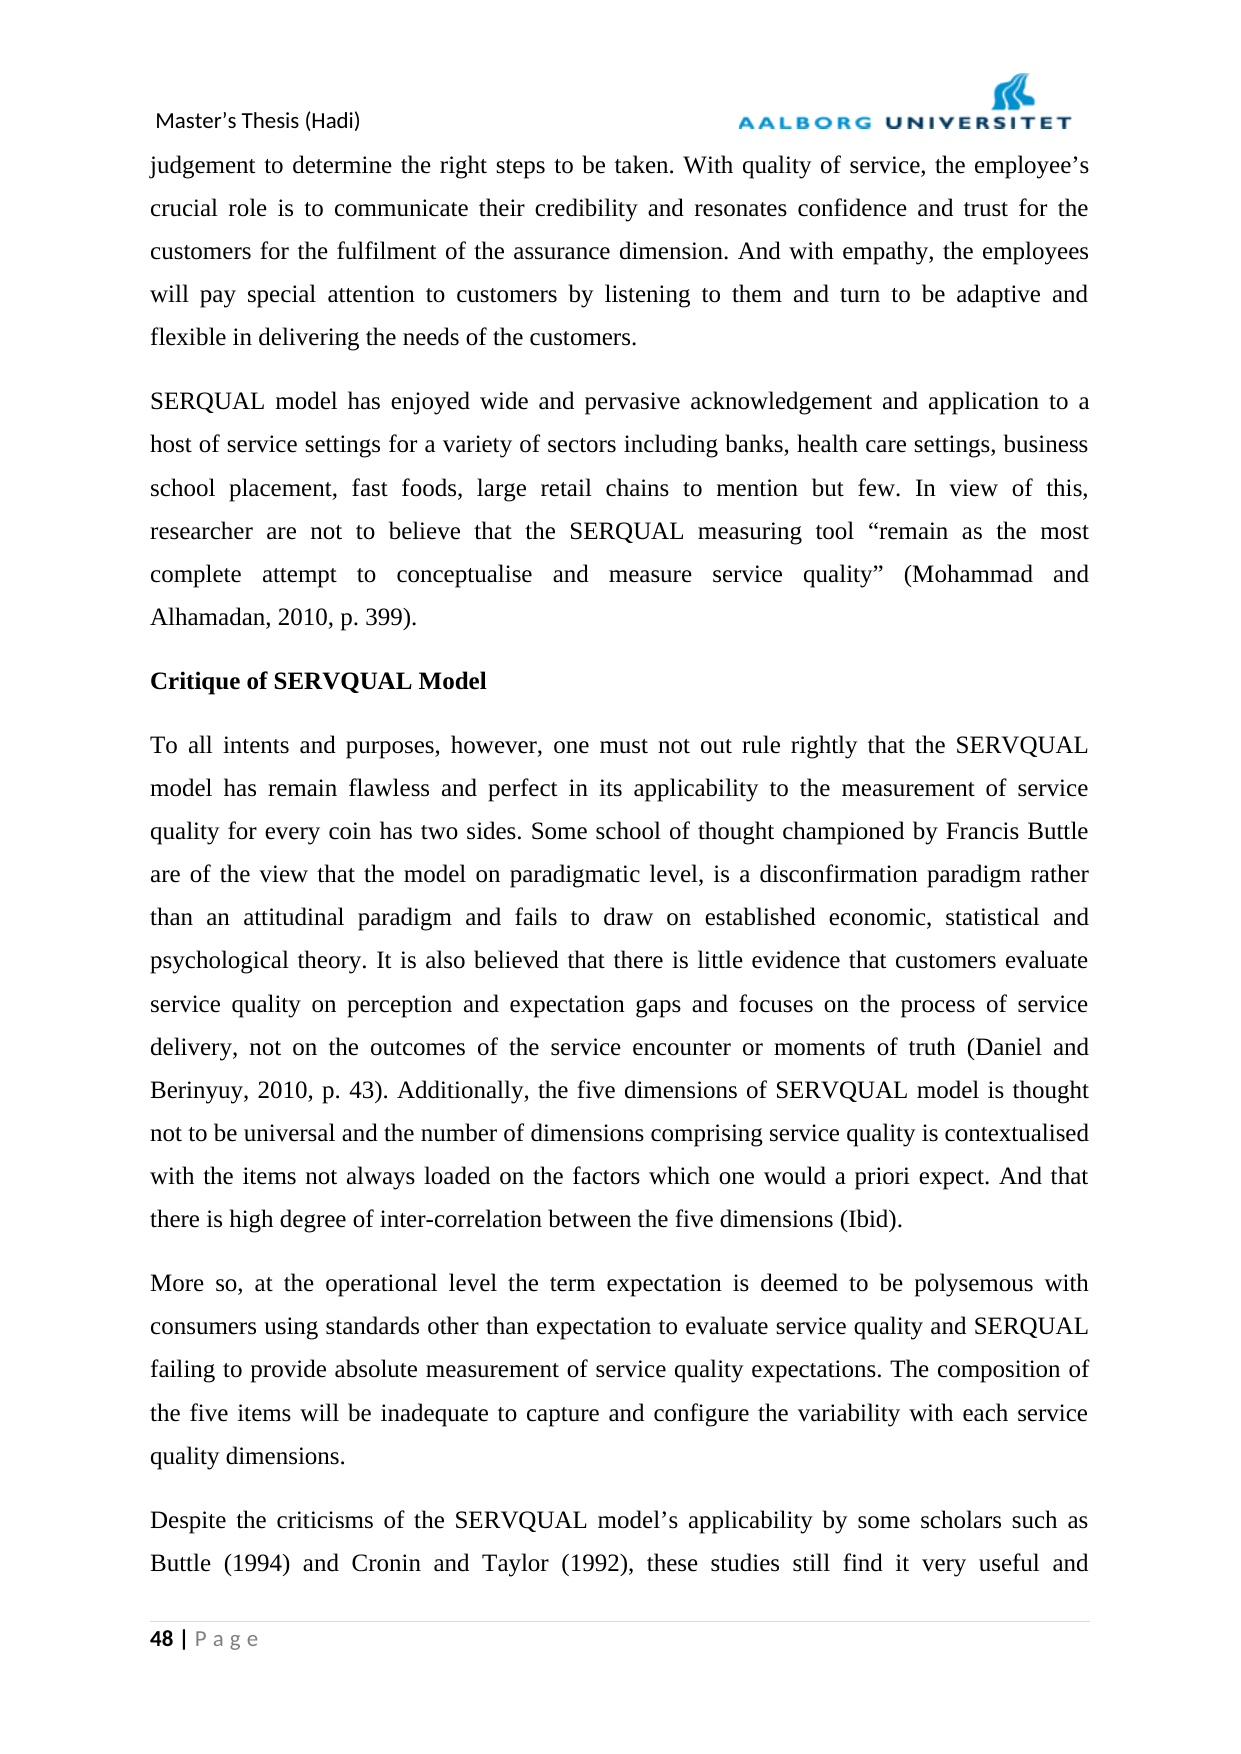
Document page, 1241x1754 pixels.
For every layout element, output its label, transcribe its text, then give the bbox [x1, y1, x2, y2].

text Critique of SERVQUAL Model [150, 666, 1090, 695]
picture [738, 73, 1072, 129]
text SERQUAL model has enjoyed wide and pervasive acknowledgement and application to a host of service settings for a variety of sectors including banks, health care settings, business school placement, fast foods, large retail chains to mention but few. In view of this, researcher are not to believe that the SERQUAL measuring tool “remain as the most complete attempt to conceptualise and measure service quality” (Mohammad and Alhamadan, 2010, p. 399). [150, 386, 1090, 631]
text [150, 1505, 1090, 1577]
text More so, at the operational level the term expectation is deemed to be polysemous with consumers using standards other than expectation to evaluate service quality and SERQUAL failing to provide absolute measurement of service quality expectations. The composition of the five items will be inadequate to capture and configure the variability with each service quality dimensions. [150, 1268, 1090, 1469]
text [150, 150, 1090, 351]
text To all intents and purposes, however, one must not out rule rightly that the SERVQUAL model has remain flawless and perfect in its applicability to the measurement of service quality for every coin has two sides. Some school of thought championed by Francis Buttle are of the view that the model on paradigmatic level, is a disconfirmation paradigm rather than an attitudinal paradigm and fails to draw on established economic, statistical and psychological theory. It is also believed that there is little evidence that customers evaluate service quality on perception and expectation gaps and focuses on the process of service delivery, not on the outcomes of the service encounter or moments of truth (Daniel and Berinyuy, 2010, p. 43). Additionally, the five dimensions of SERVQUAL model is thought not to be universal and the number of dimensions comprising service quality is contextualised with the items not always loaded on the factors which one would a priori expect. And that there is high degree of inter-correlation between the five dimensions (Ibid). [150, 730, 1090, 1233]
